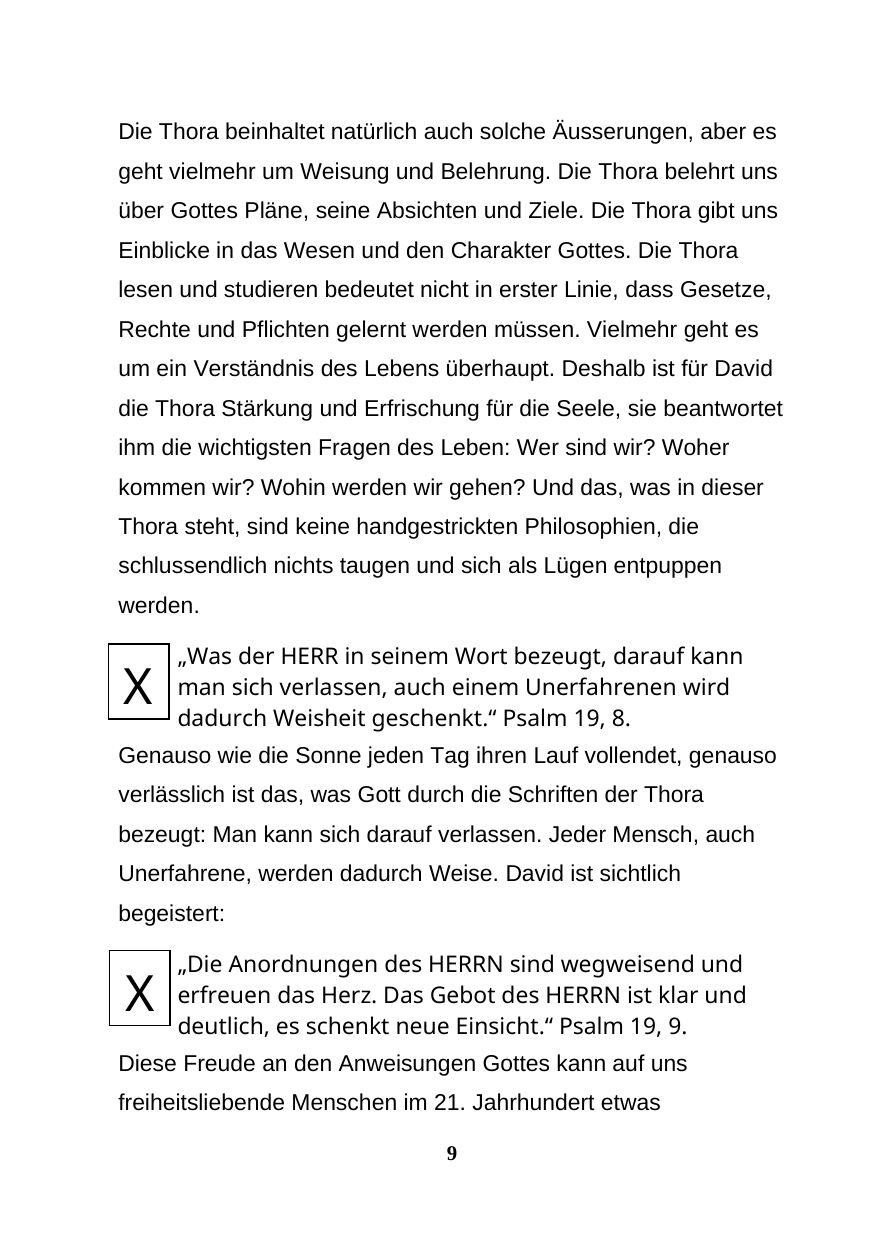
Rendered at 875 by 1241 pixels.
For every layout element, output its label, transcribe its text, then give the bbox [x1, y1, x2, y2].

text Die Thora beinhaltet natürlich auch solche Äusserungen, aber es geht vielmehr um Weisung und Belehrung. Die Thora belehrt uns über Gottes Pläne, seine Absichten und Ziele. Die Thora gibt uns Einblicke in das Wesen und den Charakter Gottes. Die Thora lesen und studieren bedeutet nicht in erster Linie, dass Gesetze, Rechte und Pflichten gelernt werden müssen. Vielmehr geht es um ein Verständnis des Lebens überhaupt. Deshalb ist für David die Thora Stärkung und Erfrischung für die Seele, sie beantwortet ihm die wichtigsten Fragen des Leben: Wer sind wir? Woher kommen wir? Wohin werden wir gehen? Und das, was in dieser Thora steht, sind keine handgestrickten Philosophien, die schlussendlich nichts taugen und sich als Lügen entpuppen werden. [118, 118, 785, 618]
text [118, 1049, 785, 1115]
text Genauso wie die Sonne jeden Tag ihren Lauf vollendet, genauso verlässlich ist das, was Gott durch die Schriften der Thora bezeugt: Man kann sich darauf verlassen. Jeder Mensch, auch Unerfahrene, werden dadurch Weise. David ist sichtlich begeistert: [118, 742, 785, 926]
text „Was der HERR in seinem Wort bezeugt, darauf kann man sich verlassen, auch einem Unerfahrenen wird dadurch Weisheit geschenkt.“ Psalm 19, 8. [177, 640, 785, 733]
text „Die Anordnungen des HERRN sind wegweisend und erfreuen das Herz. Das Gebot des HERRN ist klar und deutlich, es schenkt neue Einsicht.“ Psalm 19, 9. [177, 947, 785, 1041]
